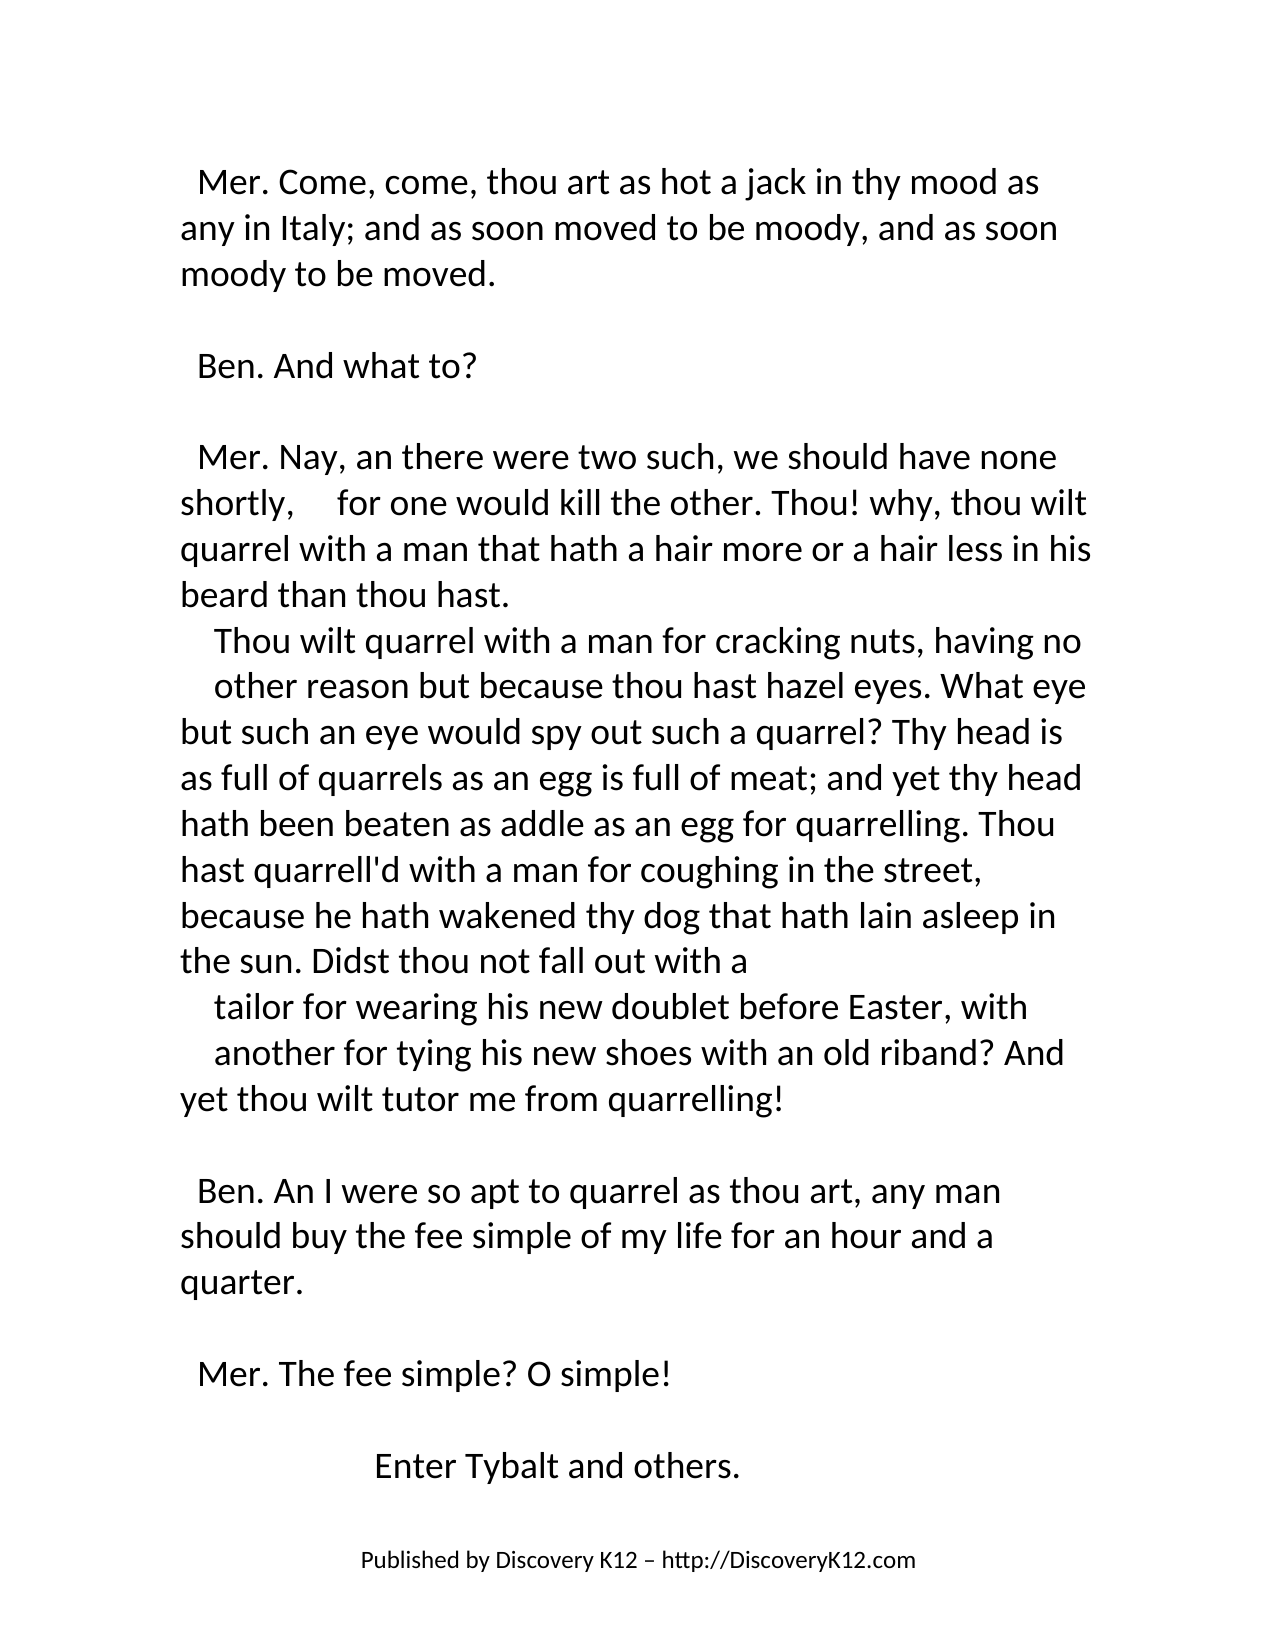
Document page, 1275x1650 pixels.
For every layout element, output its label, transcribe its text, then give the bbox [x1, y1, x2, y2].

text another for tying his new shoes with an old riband? And yet thou wilt tutor me from quarrelling! [180, 1029, 1097, 1121]
text Ben. An I were so apt to quarrel as thou art, any man should buy the fee simple of my life for an hour and a quarter. [180, 1167, 1097, 1304]
text Mer. Nay, an there were two such, we should have none shortly, for one would kill the other. Thou! why, thou wilt quarrel with a man that hath a hair more or a hair less in his beard than thou hast. [180, 433, 1097, 617]
text tailor for wearing his new doublet before Easter, with [180, 983, 1097, 1029]
text Enter Tybalt and others. [180, 1442, 1097, 1487]
text Ben. And what to? [180, 342, 1097, 387]
text other reason but because thou hast hazel eyes. What eye but such an eye would spy out such a quarrel? Thy head is as full of quarrels as an egg is full of meat; and yet thy head hath been beaten as addle as an egg for quarrelling. Thou hast quarrell'd with a man for coughing in the street, because he hath wakened thy dog that hath lain asleep in the sun. Didst thou not fall out with a [180, 662, 1097, 983]
text Mer. Come, come, thou art as hot a jack in thy mood as any in Italy; and as soon moved to be moody, and as soon moody to be moved. [180, 158, 1097, 296]
text Mer. The fee simple? O simple! [180, 1350, 1097, 1396]
text Thou wilt quarrel with a man for cracking nuts, having no [180, 617, 1097, 662]
